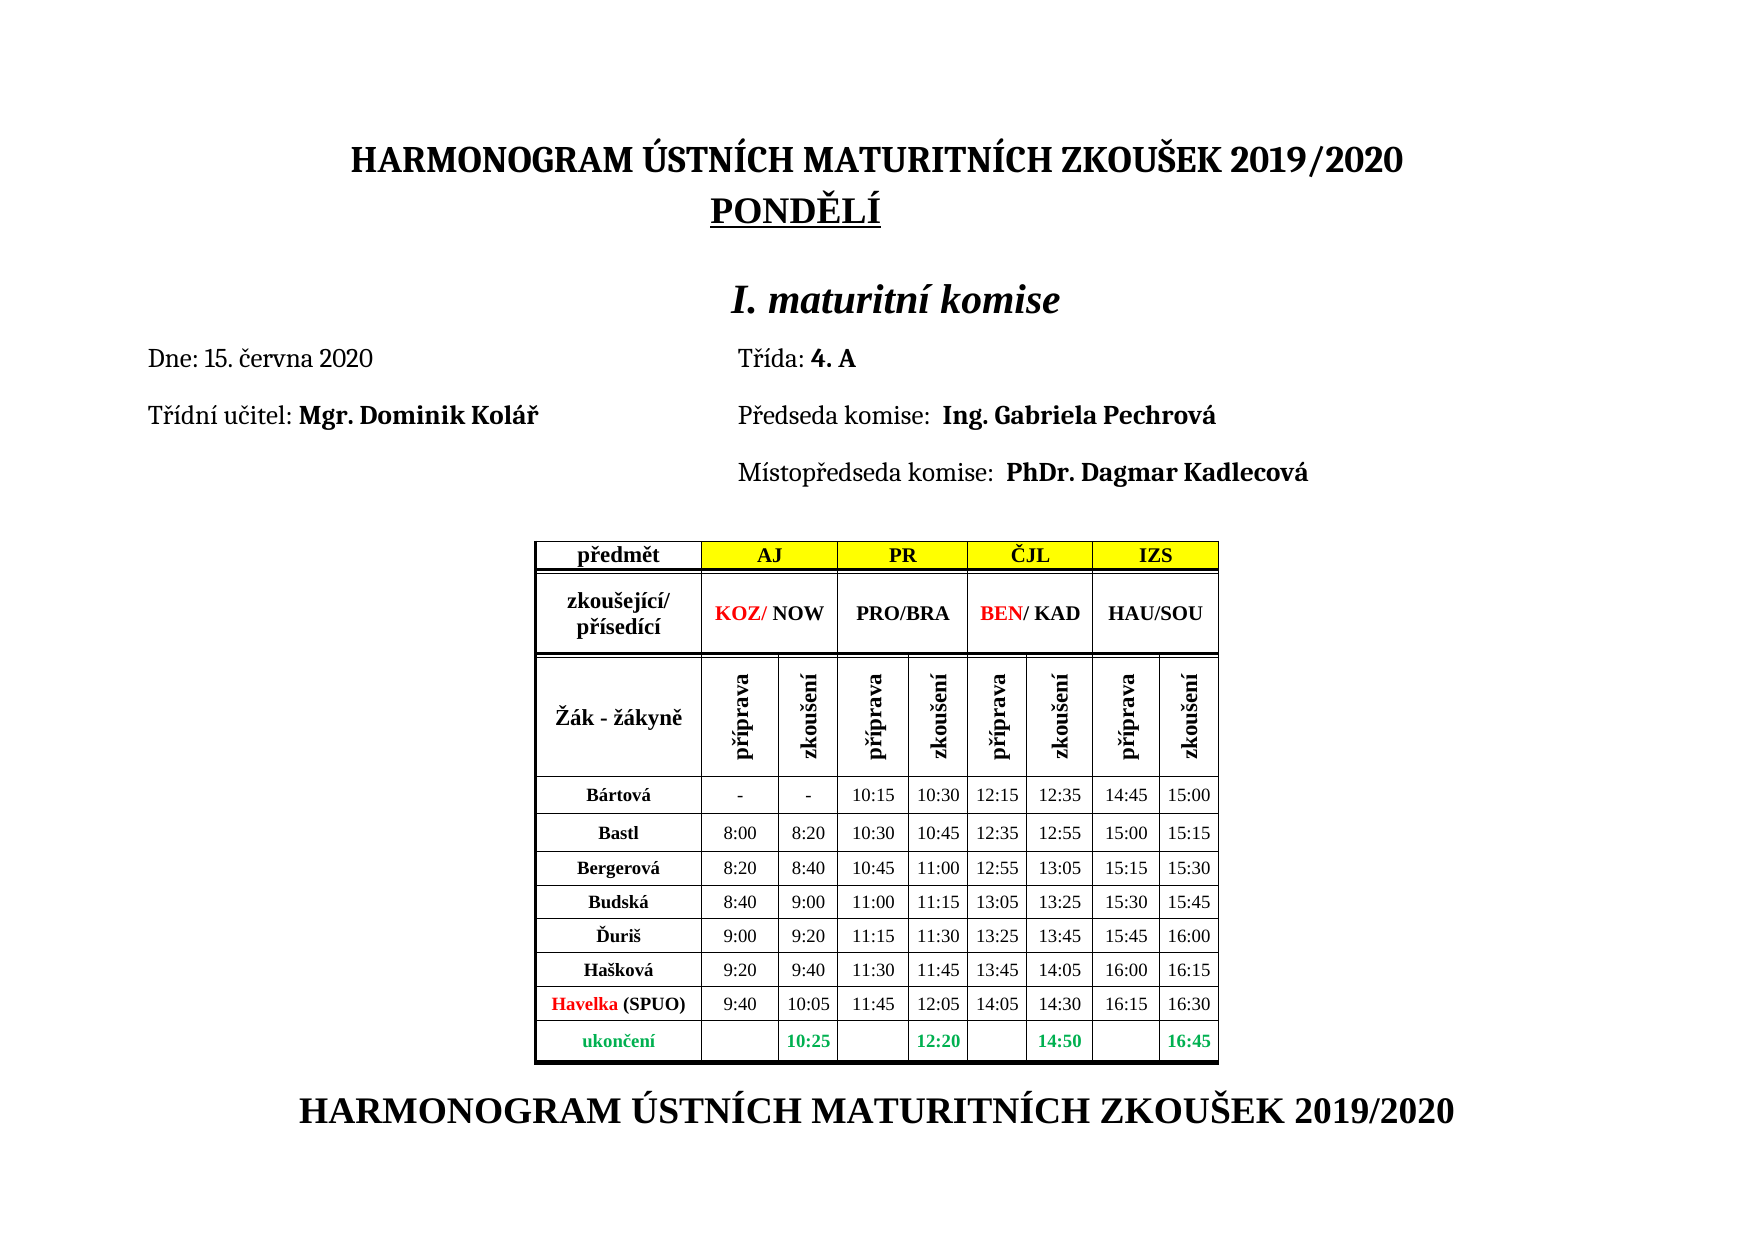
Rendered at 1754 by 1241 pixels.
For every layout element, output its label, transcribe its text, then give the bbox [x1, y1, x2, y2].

table_cell 10:45 [838, 852, 908, 884]
table_cell příprava [968, 658, 1026, 776]
table_cell 9:40 [779, 953, 837, 986]
table_cell Bastl [537, 814, 701, 851]
table_cell 10:30 [909, 777, 967, 813]
table_cell HAU/SOU [1093, 574, 1218, 652]
table_cell zkoušející/ přísedící [537, 574, 701, 652]
table_header AJ [702, 542, 837, 568]
table_cell 10:25 [779, 1021, 837, 1060]
table_cell 11:00 [838, 886, 908, 918]
table_cell 15:45 [1160, 886, 1218, 918]
table_cell 13:05 [968, 886, 1026, 918]
text PONDĚLÍ [148, 188, 1606, 232]
table_cell zkoušení [779, 658, 837, 776]
text HARMONOGRAM ÚSTNÍCH MATURITNÍCH ZKOUŠEK 2019/2020 [148, 1089, 1606, 1132]
table_cell 9:00 [702, 919, 778, 952]
table_header ČJL [968, 542, 1092, 568]
subtitle Dne: 15. června 2020 Třída: 4. A [148, 343, 1606, 375]
table_cell zkoušení [1027, 658, 1092, 776]
table_cell 11:30 [838, 953, 908, 986]
subtitle HARMONOGRAM ÚSTNÍCH MATURITNÍCH ZKOUŠEK 2019/2020 [148, 139, 1606, 182]
table_cell Žák - žákyně [537, 658, 701, 776]
table_header PR [838, 542, 967, 568]
table_cell 9:00 [779, 886, 837, 918]
table_cell 14:05 [968, 987, 1026, 1020]
table_cell 9:40 [702, 987, 778, 1020]
table_cell 8:40 [779, 852, 837, 884]
table_cell 11:00 [909, 852, 967, 884]
table_cell [838, 1021, 908, 1060]
table_cell PRO/BRA [838, 574, 967, 652]
table_cell 15:45 [1093, 919, 1159, 952]
table_cell 13:05 [1027, 852, 1092, 884]
table_cell 15:00 [1160, 777, 1218, 813]
table_cell 8:20 [702, 852, 778, 884]
table_cell 13:45 [968, 953, 1026, 986]
table_cell 14:45 [1093, 777, 1159, 813]
table_cell 15:30 [1160, 852, 1218, 884]
text I. maturitní komise [185, 275, 1606, 323]
table_cell 14:50 [1027, 1021, 1092, 1060]
table_cell Budská [537, 886, 701, 918]
table_cell 10:30 [838, 814, 908, 851]
table_cell 8:20 [779, 814, 837, 851]
table_cell 16:15 [1160, 953, 1218, 986]
table_cell 10:45 [909, 814, 967, 851]
table_cell 16:45 [1160, 1021, 1218, 1060]
table_cell zkoušení [909, 658, 967, 776]
table_cell [1093, 1021, 1159, 1060]
table_cell KOZ/ NOW [702, 574, 837, 652]
table_cell příprava [702, 658, 778, 776]
table_cell 11:45 [838, 987, 908, 1020]
table_cell 15:15 [1160, 814, 1218, 851]
table_cell 11:15 [838, 919, 908, 952]
table_cell příprava [1093, 658, 1159, 776]
table_cell 13:45 [1027, 919, 1092, 952]
table_cell 10:05 [779, 987, 837, 1020]
table_cell 12:55 [968, 852, 1026, 884]
table_cell 12:55 [1027, 814, 1092, 851]
table_cell 12:15 [968, 777, 1026, 813]
table_cell příprava [838, 658, 908, 776]
table_cell BEN/ KAD [968, 574, 1092, 652]
table_cell 11:15 [909, 886, 967, 918]
table_header IZS [1093, 542, 1218, 568]
subtitle Místopředseda komise: PhDr. Dagmar Kadlecová [148, 457, 1606, 488]
table_cell 16:00 [1160, 919, 1218, 952]
table_cell 15:00 [1093, 814, 1159, 851]
table_cell 9:20 [779, 919, 837, 952]
table_cell 16:30 [1160, 987, 1218, 1020]
table_cell 13:25 [968, 919, 1026, 952]
table_cell Ďuriš [537, 919, 701, 952]
table_cell 9:20 [702, 953, 778, 986]
table_cell 15:15 [1093, 852, 1159, 884]
table_cell 11:45 [909, 953, 967, 986]
table_cell 8:40 [702, 886, 778, 918]
table_cell 14:30 [1027, 987, 1092, 1020]
table_cell Bergerová [537, 852, 701, 884]
table_cell [702, 1021, 778, 1060]
table_cell 12:20 [909, 1021, 967, 1060]
table_cell 8:00 [702, 814, 778, 851]
subtitle Třídní učitel: Mgr. Dominik Kolář Předseda komise: Ing. Gabriela Pechrová [148, 400, 1606, 431]
table_cell Hašková [537, 953, 701, 986]
table_cell 12:05 [909, 987, 967, 1020]
table_cell Bártová [537, 777, 701, 813]
table_cell 13:25 [1027, 886, 1092, 918]
table_cell 11:30 [909, 919, 967, 952]
table_cell Havelka (SPUO) [537, 987, 701, 1020]
table_cell 12:35 [1027, 777, 1092, 813]
table_cell 10:15 [838, 777, 908, 813]
table_cell - [779, 777, 837, 813]
table_cell zkoušení [1160, 658, 1218, 776]
table_cell ukončení [537, 1021, 701, 1060]
table_cell 16:15 [1093, 987, 1159, 1020]
table_cell 12:35 [968, 814, 1026, 851]
table_cell 14:05 [1027, 953, 1092, 986]
table_cell [968, 1021, 1026, 1060]
table_cell - [702, 777, 778, 813]
table_cell 16:00 [1093, 953, 1159, 986]
table_header předmět [537, 542, 701, 568]
table_cell 15:30 [1093, 886, 1159, 918]
